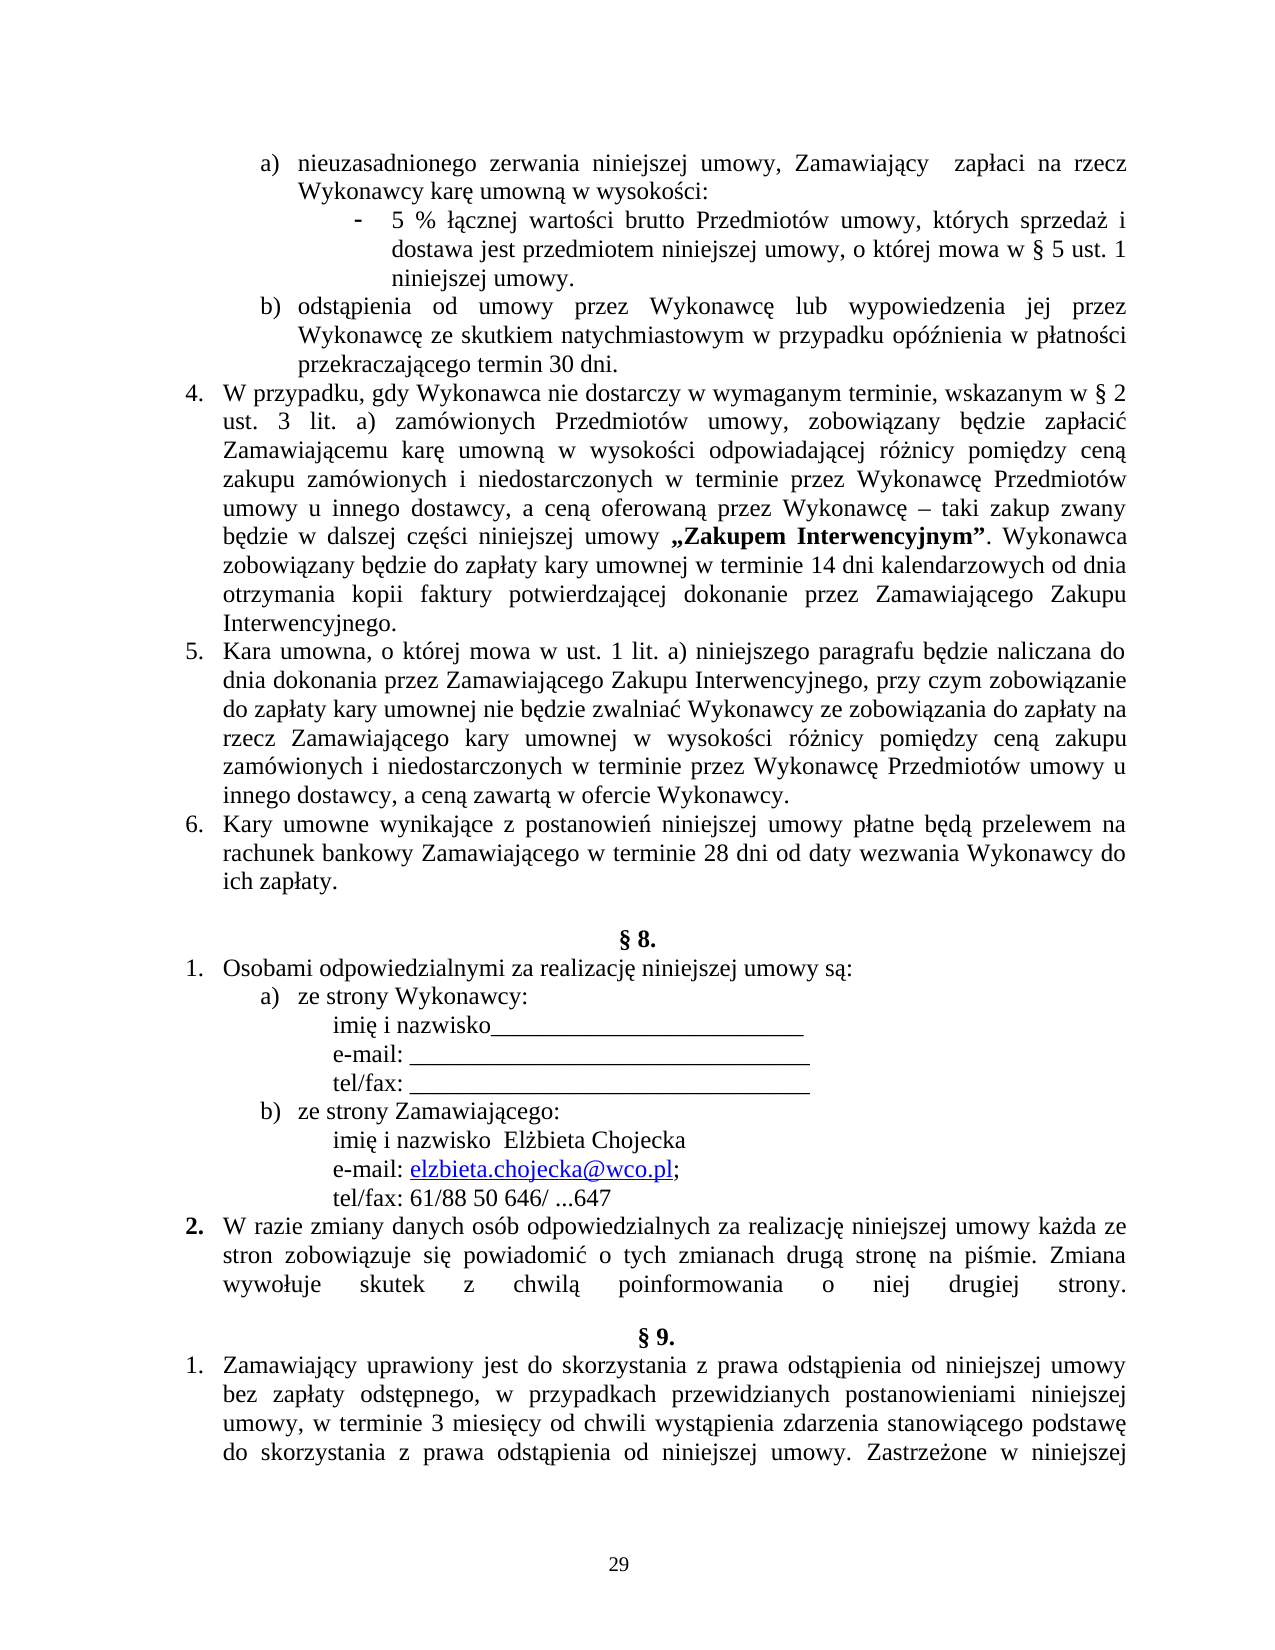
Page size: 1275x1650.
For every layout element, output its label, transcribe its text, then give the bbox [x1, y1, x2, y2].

list nieuzasadnionego zerwania niniejszej umowy, Zamawiający zapłaci na rzecz Wykonawcy karę umowną w wysokości: [260, 148, 1127, 205]
text tel/fax: 61/88 50 646/ ...647 [333, 1183, 1127, 1211]
list ze strony Wykonawcy: [260, 981, 1127, 1010]
list odstąpienia od umowy przez Wykonawcę lub wypowiedzenia jej przez Wykonawcę ze skutkiem natychmiastowym w przypadku opóźnienia w płatności przekraczającego termin 30 dni. [260, 291, 1127, 378]
list ze strony Zamawiającego: [260, 1096, 1127, 1125]
list Kara umowna, o której mowa w ust. 1 lit. a) niniejszego paragrafu będzie naliczana do dnia dokonania przez Zamawiającego Zakupu Interwencyjnego, przy czym zobowiązanie do zapłaty kary umownej nie będzie zwalniać Wykonawcy ze zobowiązania do zapłaty na rzecz Zamawiającego kary umownej w wysokości różnicy pomiędzy ceną zakupu zamówionych i niedostarczonych w terminie przez Wykonawcę Przedmiotów umowy u innego dostawcy, a ceną zawartą w ofercie Wykonawcy. [185, 636, 1127, 809]
text imię i nazwisko Elżbieta Chojecka [333, 1125, 1127, 1154]
text e-mail: ________________________________ [333, 1039, 1127, 1068]
list W przypadku, gdy Wykonawca nie dostarczy w wymaganym terminie, wskazanym w § 2 ust. 3 lit. a) zamówionych Przedmiotów umowy, zobowiązany będzie zapłacić Zamawiającemu karę umowną w wysokości odpowiadającej różnicy pomiędzy ceną zakupu zamówionych i niedostarczonych w terminie przez Wykonawcę Przedmiotów umowy u innego dostawcy, a ceną oferowaną przez Wykonawcę – taki zakup zwany będzie w dalszej części niniejszej umowy „Zakupem Interwencyjnym”. Wykonawca zobowiązany będzie do zapłaty kary umownej w terminie 14 dni kalendarzowych od dnia otrzymania kopii faktury potwierdzającej dokonanie przez Zamawiającego Zakupu Interwencyjnego. [185, 378, 1127, 636]
list W razie zmiany danych osób odpowiedzialnych za realizację niniejszej umowy każda ze stron zobowiązuje się powiadomić o tych zmianach drugą stronę na piśmie. Zmiana wywołuje skutek z chwilą poinformowania o niej drugiej strony. [185, 1211, 1127, 1322]
list Kary umowne wynikające z postanowień niniejszej umowy płatne będą przelewem na rachunek bankowy Zamawiającego w terminie 28 dni od daty wezwania Wykonawcy do ich zapłaty. [185, 809, 1127, 895]
text imię i nazwisko_________________________ [333, 1010, 1127, 1039]
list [185, 1351, 1127, 1466]
list Osobami odpowiedzialnymi za realizację niniejszej umowy są: [185, 953, 1127, 981]
text tel/fax: ________________________________ [333, 1068, 1127, 1096]
text § 9. [185, 1322, 1127, 1351]
text § 8. [148, 924, 1127, 953]
text e-mail: elzbieta.chojecka@wco.pl; [333, 1154, 1127, 1183]
